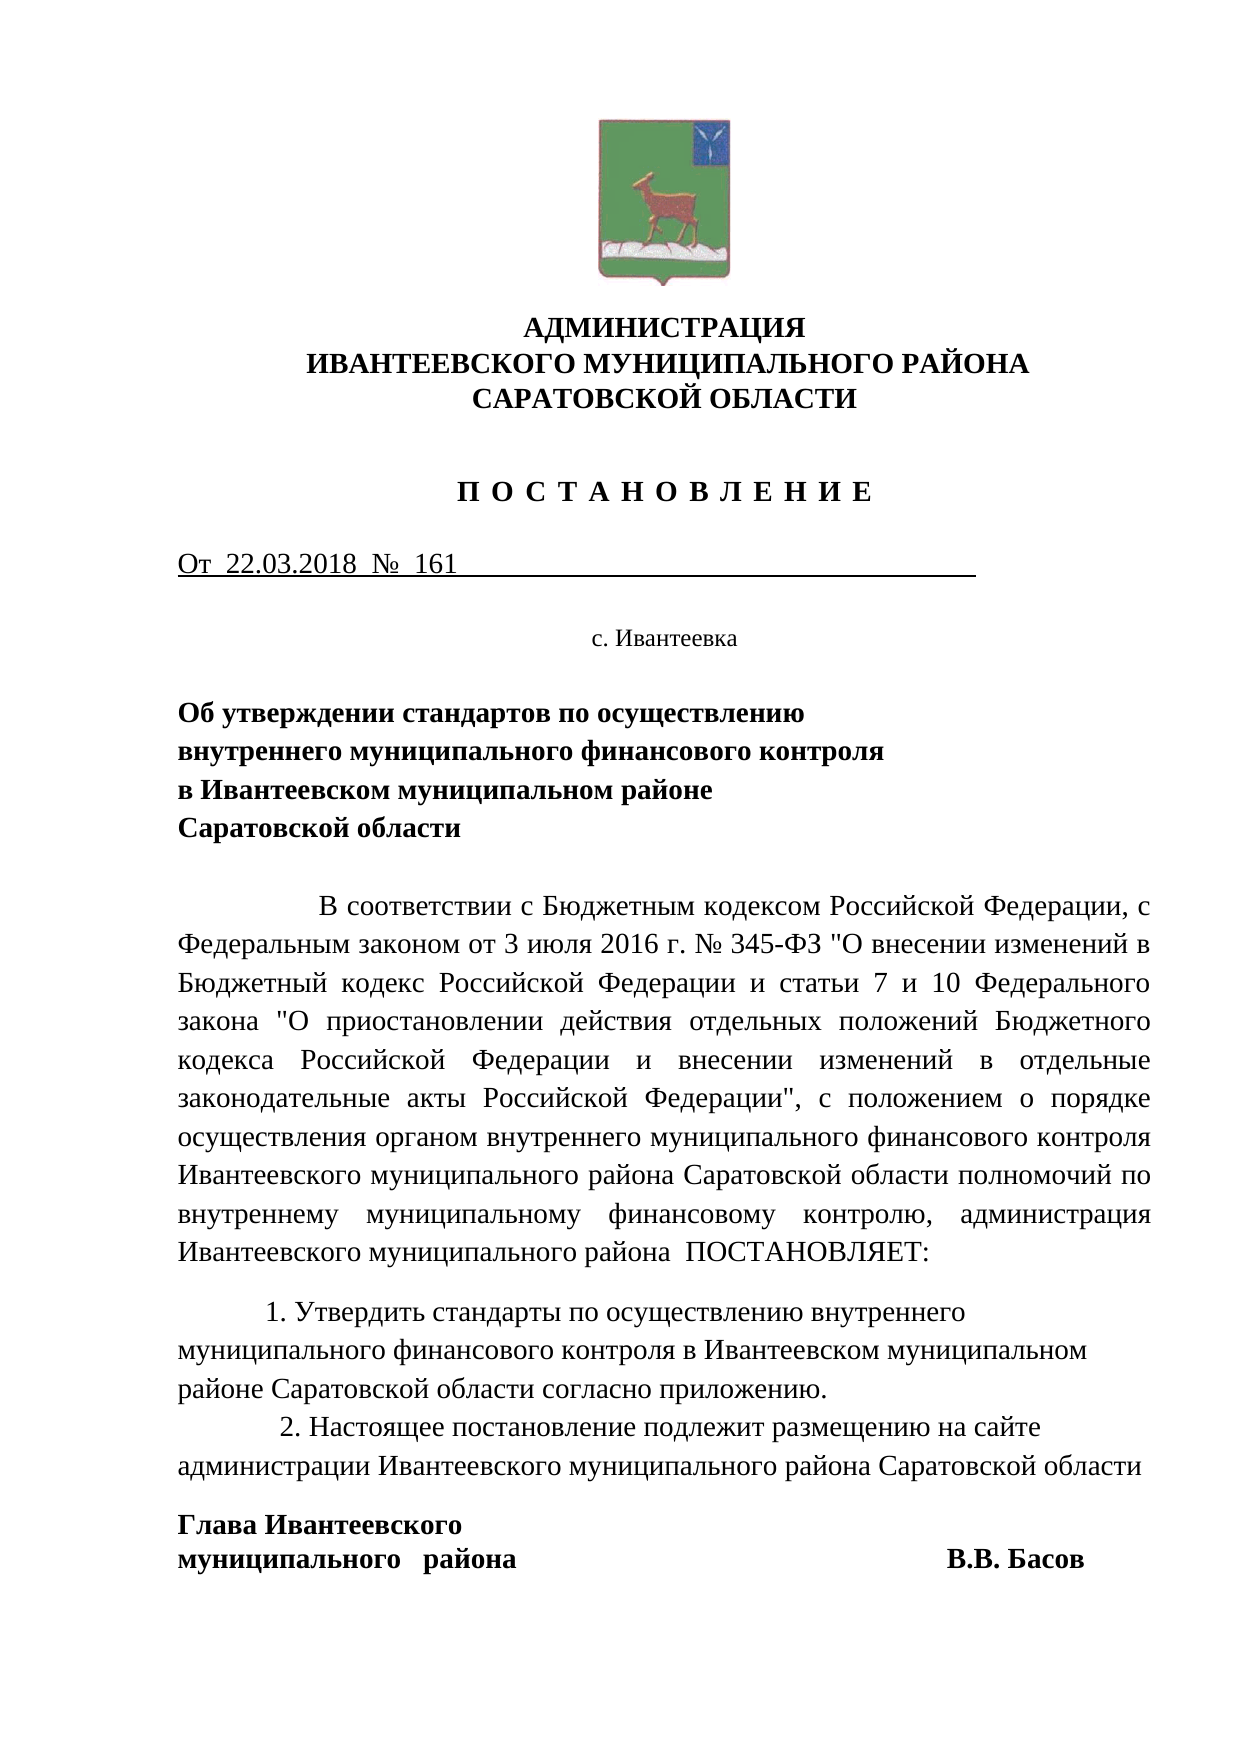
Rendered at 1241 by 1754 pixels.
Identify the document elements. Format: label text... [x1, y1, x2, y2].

text 1. Утвердить стандарты по осуществлению внутреннего муниципального финансового контроля в Ивантеевском муниципальном районе Саратовской области согласно приложению. 2. Настоящее постановление подлежит размещению на сайте администрации Ивантеевского муниципального района Саратовской области [177, 1294, 1152, 1482]
text в Ивантеевском муниципальном районе [177, 772, 1152, 806]
text Глава Ивантеевского [177, 1507, 1152, 1541]
text Об утверждении стандартов по осуществлению [177, 695, 1152, 728]
text Саратовской области [177, 811, 1152, 844]
text От 22.03.2018 № 161 [177, 546, 1152, 580]
text ИВАНТЕЕВСКОГО МУНИЦИПАЛЬНОГО РАЙОНА [177, 346, 1152, 379]
text АДМИНИСТРАЦИЯ [177, 311, 1152, 344]
text ПОСТАНОВЛЕНИЕ [177, 474, 1152, 508]
text внутреннего муниципального финансового контроля [177, 733, 1152, 767]
text с. Ивантеевка [177, 623, 1152, 652]
text муниципального района В.В. Басов [177, 1541, 1152, 1574]
text В соответствии с Бюджетным кодексом Российской Федерации, с Федеральным законом от 3 июля 2016 г. № 345-ФЗ "О внесении изменений в Бюджетный кодекс Российской Федерации и статьи 7 и 10 Федерального закона "О приостановлении действия отдельных положений Бюджетного кодекса Российской Федерации и внесении изменений в отдельные законодательные акты Российской Федерации", с положением о порядке осуществления органом внутреннего муниципального финансового контроля Ивантеевского муниципального района Саратовской области полномочий по внутреннему муниципальному финансовому контролю, администрация Ивантеевского муниципального района ПОСТАНОВЛЯЕТ: [177, 888, 1152, 1268]
text САРАТОВСКОЙ ОБЛАСТИ [177, 381, 1152, 414]
picture [598, 118, 731, 286]
